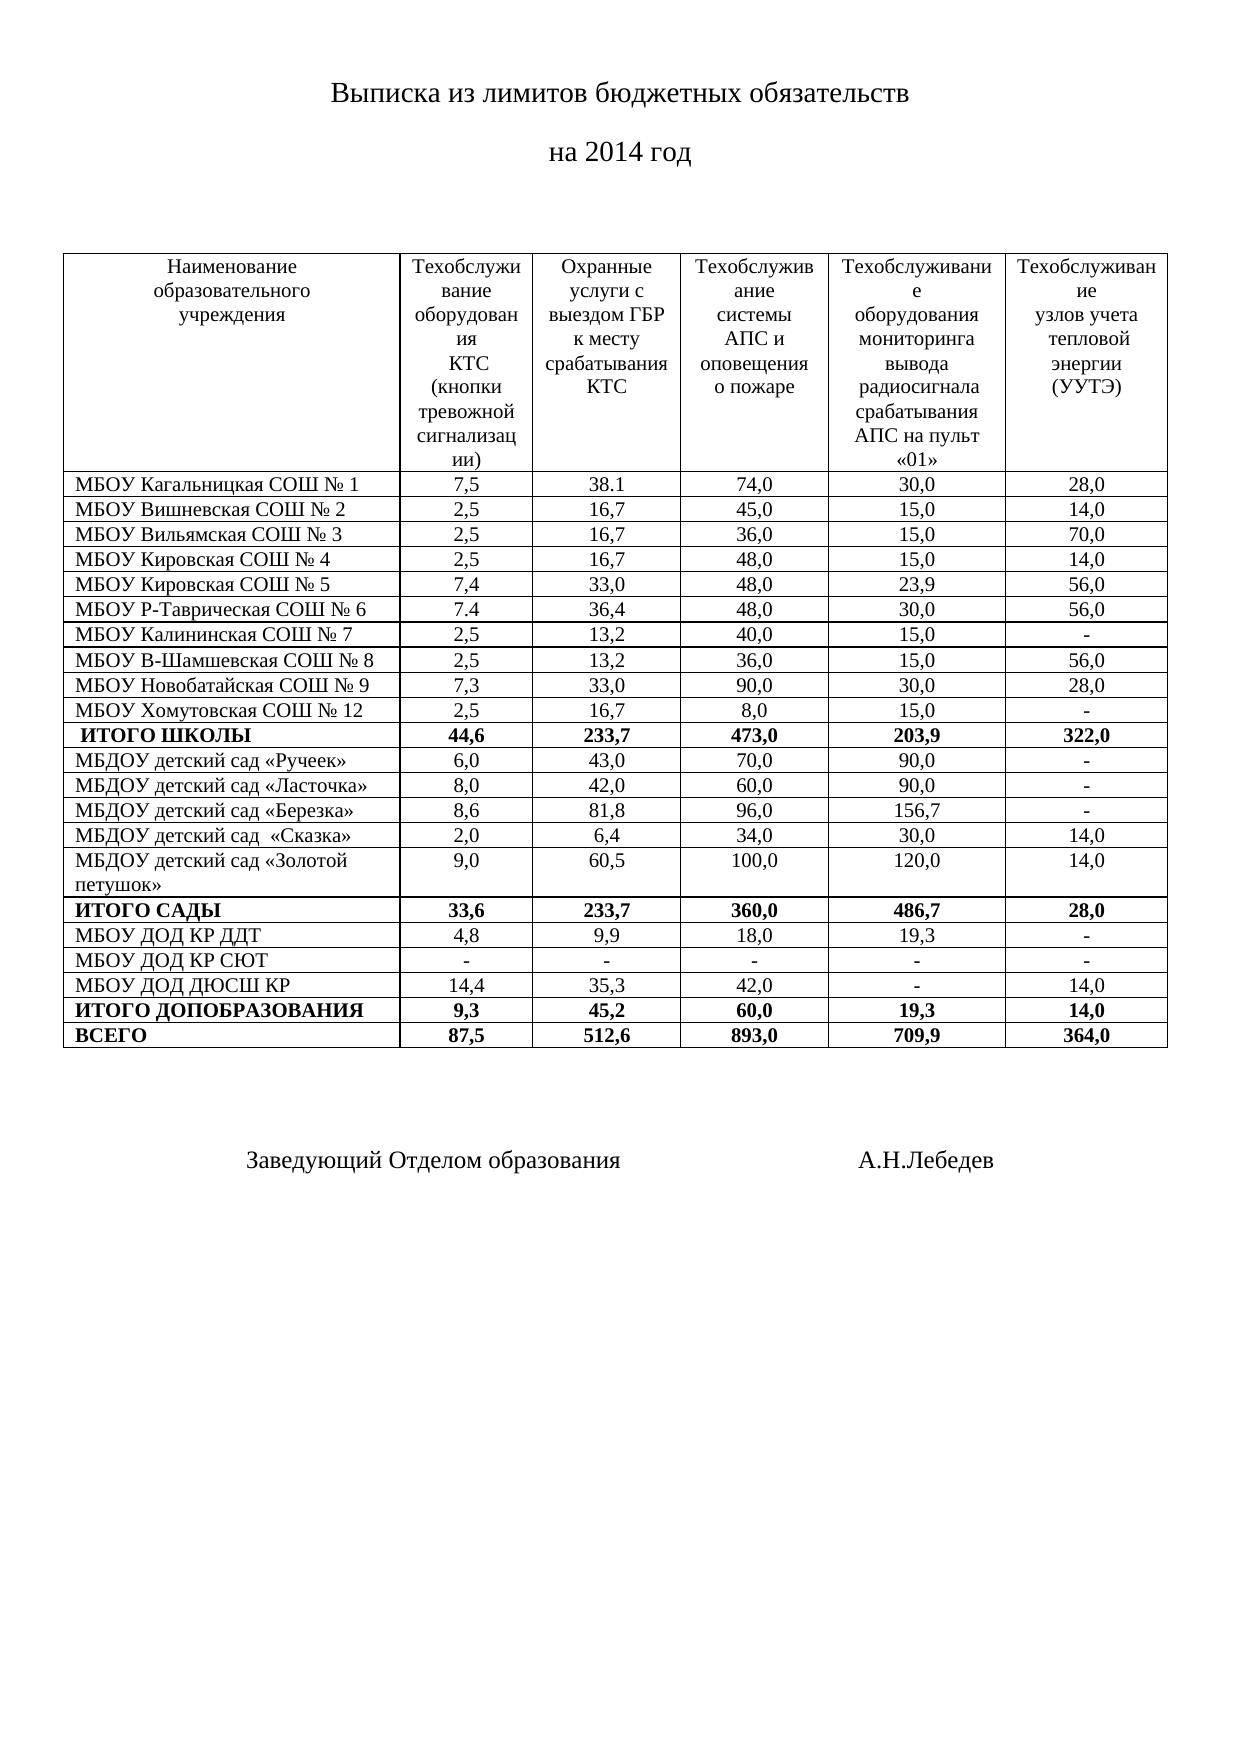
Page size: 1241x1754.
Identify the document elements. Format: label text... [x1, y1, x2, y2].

table_cell 2,5 [401, 547, 532, 571]
table_header Техобслуживание системы АПС и оповещения о пожаре [681, 254, 828, 471]
table_cell 56,0 [1006, 597, 1167, 621]
table_cell МБОУ ДОД КР ДДТ [64, 923, 399, 947]
table_cell МБОУ Кировская СОШ № 5 [64, 572, 399, 596]
table_cell МБОУ Кагальницкая СОШ № 1 [64, 472, 399, 496]
table_cell МБОУ Вильямская СОШ № 3 [64, 522, 399, 546]
table_cell МБОУ Калининская СОШ № 7 [64, 623, 399, 646]
text на 2014 год [75, 134, 1165, 168]
table_cell 15,0 [829, 547, 1005, 571]
table_cell 16,7 [533, 522, 680, 546]
table_cell МБОУ Новобатайская СОШ № 9 [64, 673, 399, 697]
table_cell МБОУ ДОД ДЮСШ КР [64, 973, 399, 997]
table_cell 30,0 [829, 673, 1005, 697]
table_cell 30,0 [829, 472, 1005, 496]
table_cell 15,0 [829, 497, 1005, 521]
table_cell - [1006, 773, 1167, 797]
table_cell 56,0 [1006, 572, 1167, 596]
table_cell 100,0 [681, 848, 828, 896]
table_cell 15,0 [829, 698, 1005, 722]
table_cell 90,0 [829, 773, 1005, 797]
text Выписка из лимитов бюджетных обязательств [75, 75, 1165, 108]
table_cell 60,5 [533, 848, 680, 896]
text Заведующий Отделом образования А.Н.Лебедев [75, 1145, 1165, 1174]
table_cell - [1006, 623, 1167, 646]
table_cell - [681, 948, 828, 972]
table_cell 28,0 [1006, 673, 1167, 697]
table_cell 7,4 [401, 572, 532, 596]
table_cell 14,0 [1006, 848, 1167, 896]
table_cell МБОУ Вишневская СОШ № 2 [64, 497, 399, 521]
table_cell 322,0 [1006, 723, 1167, 747]
table_cell 38.1 [533, 472, 680, 496]
table_cell МБОУ Хомутовская СОШ № 12 [64, 698, 399, 722]
table_cell 40,0 [681, 623, 828, 646]
table_cell 13,2 [533, 648, 680, 672]
table_header Техобслуживание оборудования КТС (кнопки тревожной сигнализации) [401, 254, 532, 471]
table_cell МБОУ В-Шамшевская СОШ № 8 [64, 648, 399, 672]
table_cell 233,7 [533, 898, 680, 922]
table_cell 9,0 [401, 848, 532, 896]
table_cell 70,0 [681, 748, 828, 772]
table_cell МБДОУ детский сад «Сказка» [64, 823, 399, 847]
table_header Охранные услуги с выездом ГБР к месту срабатывания КТС [533, 254, 680, 471]
table_cell 156,7 [829, 798, 1005, 822]
table_cell 74,0 [681, 472, 828, 496]
table_cell МБОУ ДОД КР СЮТ [64, 948, 399, 972]
table_cell - [1006, 798, 1167, 822]
table_cell 15,0 [829, 648, 1005, 672]
table_cell 60,0 [681, 998, 828, 1022]
table_cell - [829, 973, 1005, 997]
table_cell 512,6 [533, 1023, 680, 1047]
table_cell 7,5 [401, 472, 532, 496]
table_header Наименование образовательного учреждения [64, 254, 399, 471]
table_cell 42,0 [681, 973, 828, 997]
table_cell МБДОУ детский сад «Ласточка» [64, 773, 399, 797]
table_cell 2,0 [401, 823, 532, 847]
table_cell 6,0 [401, 748, 532, 772]
table_cell 56,0 [1006, 648, 1167, 672]
table_cell 709,9 [829, 1023, 1005, 1047]
table_cell 19,3 [829, 923, 1005, 947]
table_cell 30,0 [829, 823, 1005, 847]
table_cell 4,8 [401, 923, 532, 947]
table_header Техобслуживание узлов учета тепловой энергии (УУТЭ) [1006, 254, 1167, 471]
table_cell 96,0 [681, 798, 828, 822]
table_cell 15,0 [829, 623, 1005, 646]
table_cell МБОУ Р-Таврическая СОШ № 6 [64, 597, 399, 621]
table_cell 14,0 [1006, 973, 1167, 997]
table_cell 45,0 [681, 497, 828, 521]
table_cell 2,5 [401, 648, 532, 672]
table_cell 43,0 [533, 748, 680, 772]
table_cell 90,0 [681, 673, 828, 697]
table_cell 60,0 [681, 773, 828, 797]
table_cell 34,0 [681, 823, 828, 847]
table_cell 893,0 [681, 1023, 828, 1047]
table_header Техобслуживание оборудования мониторинга вывода радиосигнала срабатывания АПС на пульт «01» [829, 254, 1005, 471]
table_cell 14,0 [1006, 823, 1167, 847]
table_cell 81,8 [533, 798, 680, 822]
table_cell 14,0 [1006, 497, 1167, 521]
table_cell 35,3 [533, 973, 680, 997]
table_cell 16,7 [533, 547, 680, 571]
table_cell 2,5 [401, 497, 532, 521]
table_cell 28,0 [1006, 472, 1167, 496]
table_cell 7.4 [401, 597, 532, 621]
table_cell - [1006, 948, 1167, 972]
table_cell 16,7 [533, 698, 680, 722]
table_cell 30,0 [829, 597, 1005, 621]
table_cell 14,0 [1006, 547, 1167, 571]
table_cell - [533, 948, 680, 972]
table_cell 16,7 [533, 497, 680, 521]
table_cell МБОУ Кировская СОШ № 4 [64, 547, 399, 571]
table_cell МБДОУ детский сад «Золотой петушок» [64, 848, 399, 896]
table_cell 15,0 [829, 522, 1005, 546]
table_cell 9,9 [533, 923, 680, 947]
table_cell 486,7 [829, 898, 1005, 922]
table_cell 44,6 [401, 723, 532, 747]
table_cell 45,2 [533, 998, 680, 1022]
table_cell 364,0 [1006, 1023, 1167, 1047]
table_cell - [829, 948, 1005, 972]
table_cell - [401, 948, 532, 972]
table_cell 23,9 [829, 572, 1005, 596]
table_cell 2,5 [401, 698, 532, 722]
table_cell 33,6 [401, 898, 532, 922]
table_cell 2,5 [401, 623, 532, 646]
table_cell 36,0 [681, 522, 828, 546]
table_cell 18,0 [681, 923, 828, 947]
table_cell 360,0 [681, 898, 828, 922]
table_cell 48,0 [681, 547, 828, 571]
table_cell ИТОГО САДЫ [64, 898, 399, 922]
table_cell 36,0 [681, 648, 828, 672]
table_cell МБДОУ детский сад «Ручеек» [64, 748, 399, 772]
table_cell 42,0 [533, 773, 680, 797]
table_cell 8,6 [401, 798, 532, 822]
table_cell 90,0 [829, 748, 1005, 772]
table_cell 70,0 [1006, 522, 1167, 546]
table_cell 7,3 [401, 673, 532, 697]
table_cell 13,2 [533, 623, 680, 646]
table_cell - [1006, 748, 1167, 772]
table_cell - [1006, 698, 1167, 722]
table_cell 19,3 [829, 998, 1005, 1022]
table_cell 9,3 [401, 998, 532, 1022]
table_cell 8,0 [681, 698, 828, 722]
table_cell 28,0 [1006, 898, 1167, 922]
table_cell - [1006, 923, 1167, 947]
table_cell 6,4 [533, 823, 680, 847]
table_cell ВСЕГО [64, 1023, 399, 1047]
table_cell 233,7 [533, 723, 680, 747]
table_cell 87,5 [401, 1023, 532, 1047]
table_cell МБДОУ детский сад «Березка» [64, 798, 399, 822]
table_cell 33,0 [533, 572, 680, 596]
table_cell 203,9 [829, 723, 1005, 747]
table_cell 48,0 [681, 597, 828, 621]
table_cell 33,0 [533, 673, 680, 697]
table_cell 120,0 [829, 848, 1005, 896]
table_cell 2,5 [401, 522, 532, 546]
table_cell 36,4 [533, 597, 680, 621]
table_cell 14,0 [1006, 998, 1167, 1022]
table_cell ИТОГО ШКОЛЫ [64, 723, 399, 747]
table_cell 14,4 [401, 973, 532, 997]
table_cell 8,0 [401, 773, 532, 797]
table_cell 48,0 [681, 572, 828, 596]
table_cell 473,0 [681, 723, 828, 747]
table_cell ИТОГО ДОПОБРАЗОВАНИЯ [64, 998, 399, 1022]
